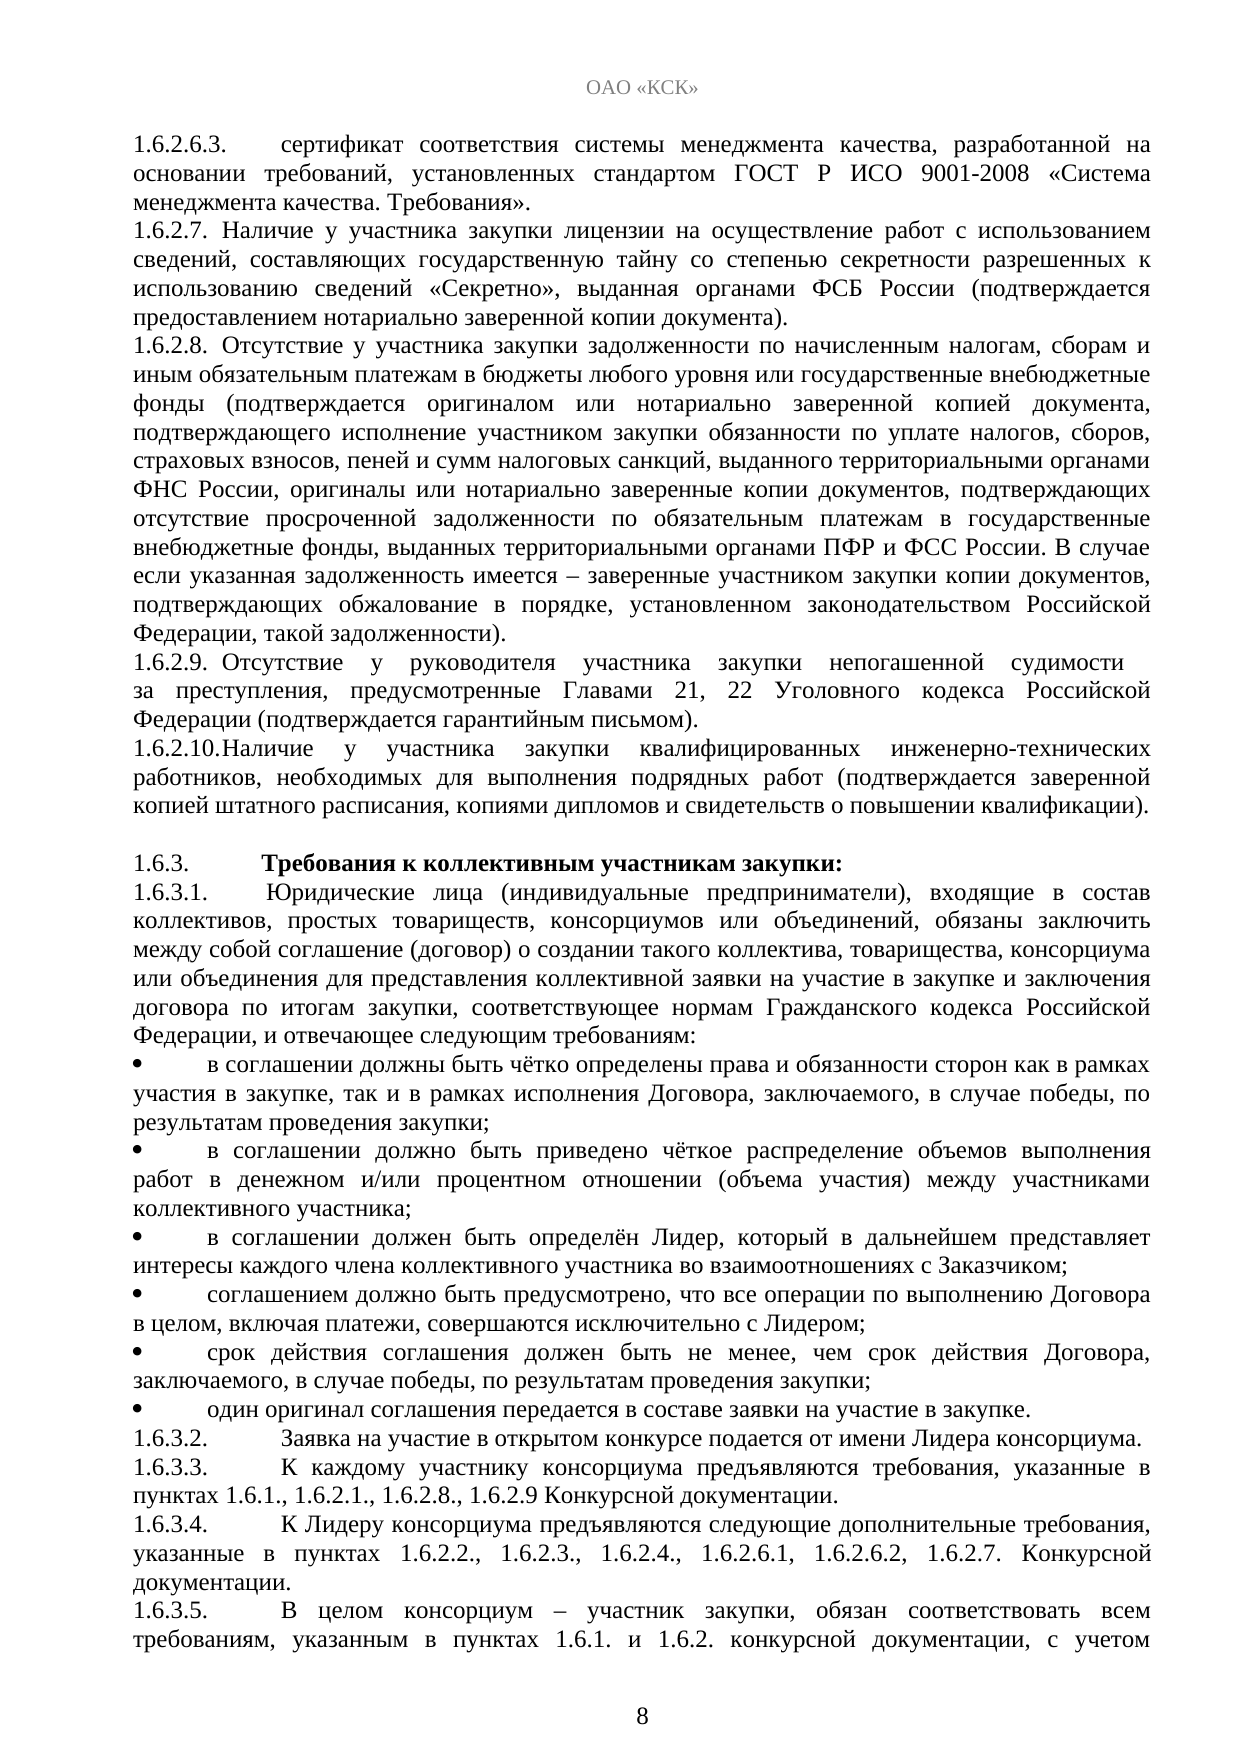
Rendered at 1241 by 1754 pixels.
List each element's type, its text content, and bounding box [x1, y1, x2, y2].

list Наличие у участника закупки квалифицированных инженерно-технических работников, необходимых для выполнения подрядных работ (подтверждается заверенной копией штатного расписания, копиями дипломов и свидетельств о повышении квалификации). [133, 733, 1152, 819]
list Отсутствие у руководителя участника закупки непогашенной судимости за преступления, предусмотренные Главами 21, 22 Уголовного кодекса Российской Федерации (подтверждается гарантийным письмом). [133, 647, 1152, 733]
list Наличие у участника закупки лицензии на осуществление работ с использованием сведений, составляющих государственную тайну со степенью секретности разрешенных к использованию сведений «Секретно», выданная органами ФСБ России (подтверждается предоставлением нотариально заверенной копии документа). [133, 216, 1152, 331]
list соглашением должно быть предусмотрено, что все операции по выполнению Договора в целом, включая платежи, совершаются исключительно с Лидером; [133, 1279, 1152, 1337]
list один оригинал соглашения передается в составе заявки на участие в закупке. [133, 1394, 1152, 1423]
list в соглашении должно быть приведено чёткое распределение объемов выполнения работ в денежном и/или процентном отношении (объема участия) между участниками коллективного участника; [133, 1136, 1152, 1222]
list в соглашении должны быть чётко определены права и обязанности сторон как в рамках участия в закупке, так и в рамках исполнения Договора, заключаемого, в случае победы, по результатам проведения закупки; [133, 1049, 1152, 1136]
list Заявка на участие в открытом конкурсе подается от имени Лидера консорциума. [133, 1423, 1152, 1452]
list сертификат соответствия системы менеджмента качества, разработанной на основании требований, установленных стандартом ГОСТ Р ИСО 9001-2008 «Система менеджмента качества. Требования». [133, 129, 1152, 216]
list срок действия соглашения должен быть не менее, чем срок действия Договора, заключаемого, в случае победы, по результатам проведения закупки; [133, 1337, 1152, 1394]
list Юридические лица (индивидуальные предприниматели), входящие в состав коллективов, простых товариществ, консорциумов или объединений, обязаны заключить между собой соглашение (договор) о создании такого коллектива, товарищества, консорциума или объединения для представления коллективной заявки на участие в закупке и заключения договора по итогам закупки, соответствующее нормам Гражданского кодекса Российской Федерации, и отвечающее следующим требованиям: [133, 877, 1152, 1049]
list К каждому участнику консорциума предъявляются требования, указанные в пунктах 1.6.1., 1.6.2.1., 1.6.2.8., 1.6.2.9 Конкурсной документации. [133, 1452, 1152, 1509]
list Отсутствие у участника закупки задолженности по начисленным налогам, сборам и иным обязательным платежам в бюджеты любого уровня или государственные внебюджетные фонды (подтверждается оригиналом или нотариально заверенной копией документа, подтверждающего исполнение участником закупки обязанности по уплате налогов, сборов, страховых взносов, пеней и сумм налоговых санкций, выданного территориальными органами ФНС России, оригиналы или нотариально заверенные копии документов, подтверждающих отсутствие просроченной задолженности по обязательным платежам в государственные внебюджетные фонды, выданных территориальными органами ПФР и ФСС России. В случае если указанная задолженность имеется – заверенные участником закупки копии документов, подтверждающих обжалование в порядке, установленном законодательством Российской Федерации, такой задолженности). [133, 331, 1152, 647]
list Требования к коллективным участникам закупки: [133, 848, 1152, 877]
list К Лидеру консорциума предъявляются следующие дополнительные требования, указанные в пунктах 1.6.2.2., 1.6.2.3., 1.6.2.4., 1.6.2.6.1, 1.6.2.6.2, 1.6.2.7. Конкурсной документации. [133, 1509, 1152, 1596]
list в соглашении должен быть определён Лидер, который в дальнейшем представляет интересы каждого члена коллективного участника во взаимоотношениях с Заказчиком; [133, 1222, 1152, 1279]
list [133, 1596, 1152, 1653]
